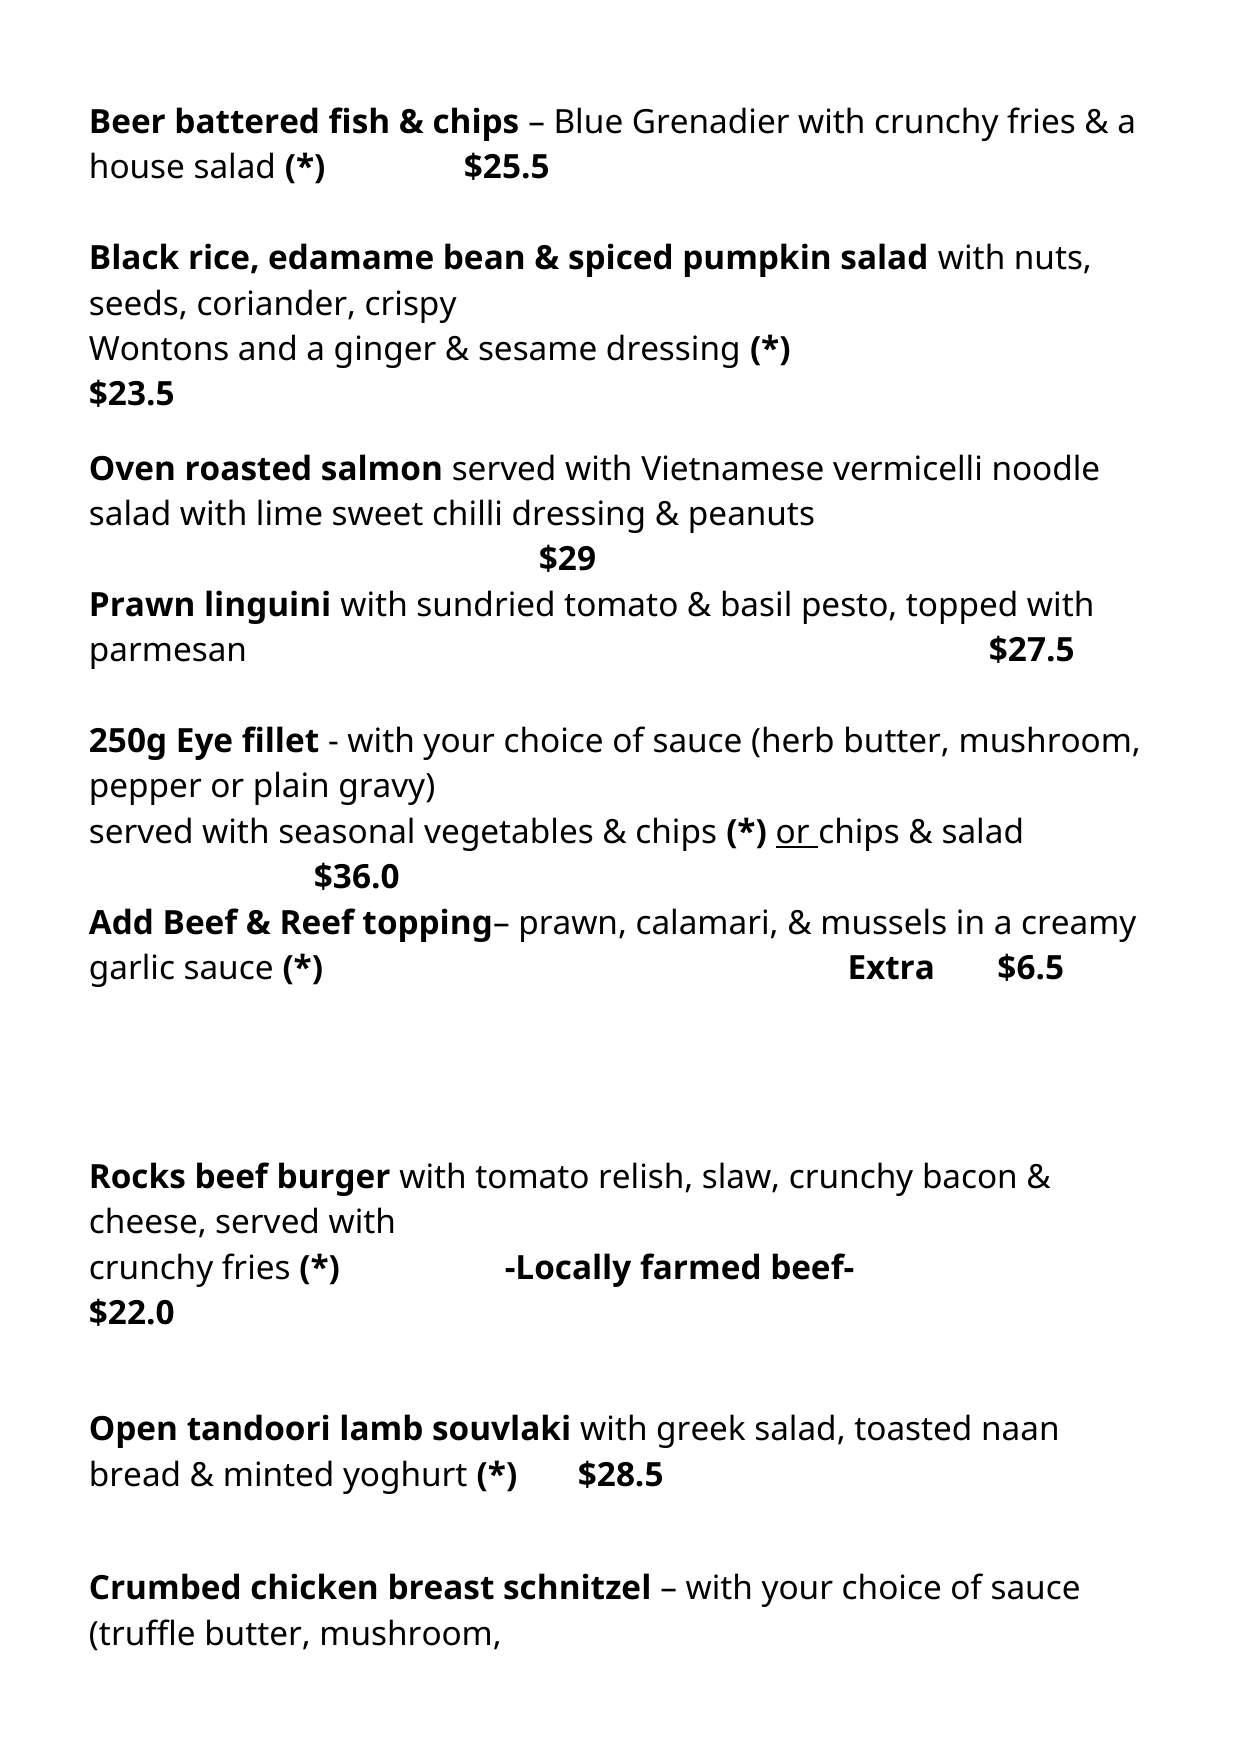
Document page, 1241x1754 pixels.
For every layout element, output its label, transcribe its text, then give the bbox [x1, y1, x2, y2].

text crunchy fries (*) -Locally farmed beef- $22.0 [89, 1244, 1152, 1334]
text Beer battered fish & chips – Blue Grenadier with crunchy fries & a house salad (*) $25.5 [89, 98, 1152, 188]
text 250g Eye fillet - with your choice of sauce (herb butter, mushroom, pepper or plain gravy) [89, 717, 1152, 808]
text Add Beef & Reef topping– prawn, calamari, & mussels in a creamy garlic sauce (*) Extra $6.5 [89, 898, 1152, 989]
text Wontons and a ginger & sesame dressing (*) $23.5 [89, 325, 1152, 416]
text Black rice, edamame bean & spiced pumpkin salad with nuts, seeds, coriander, crispy [89, 234, 1152, 325]
text served with seasonal vegetables & chips (*) or chips & salad $36.0 [89, 808, 1152, 898]
text Open tandoori lamb souvlaki with greek salad, toasted naan bread & minted yoghurt (*) $28.5 [89, 1405, 1152, 1496]
text Oven roasted salmon served with Vietnamese vermicelli noodle salad with lime sweet chilli dressing & peanuts $29 [89, 444, 1152, 581]
text Crumbed chicken breast schnitzel – with your choice of sauce (truffle butter, mushroom, [89, 1564, 1152, 1655]
text Rocks beef burger with tomato relish, slaw, crunchy bacon & cheese, served with [89, 1153, 1152, 1244]
text Prawn linguini with sundried tomato & basil pesto, topped with parmesan $27.5 [89, 581, 1152, 671]
